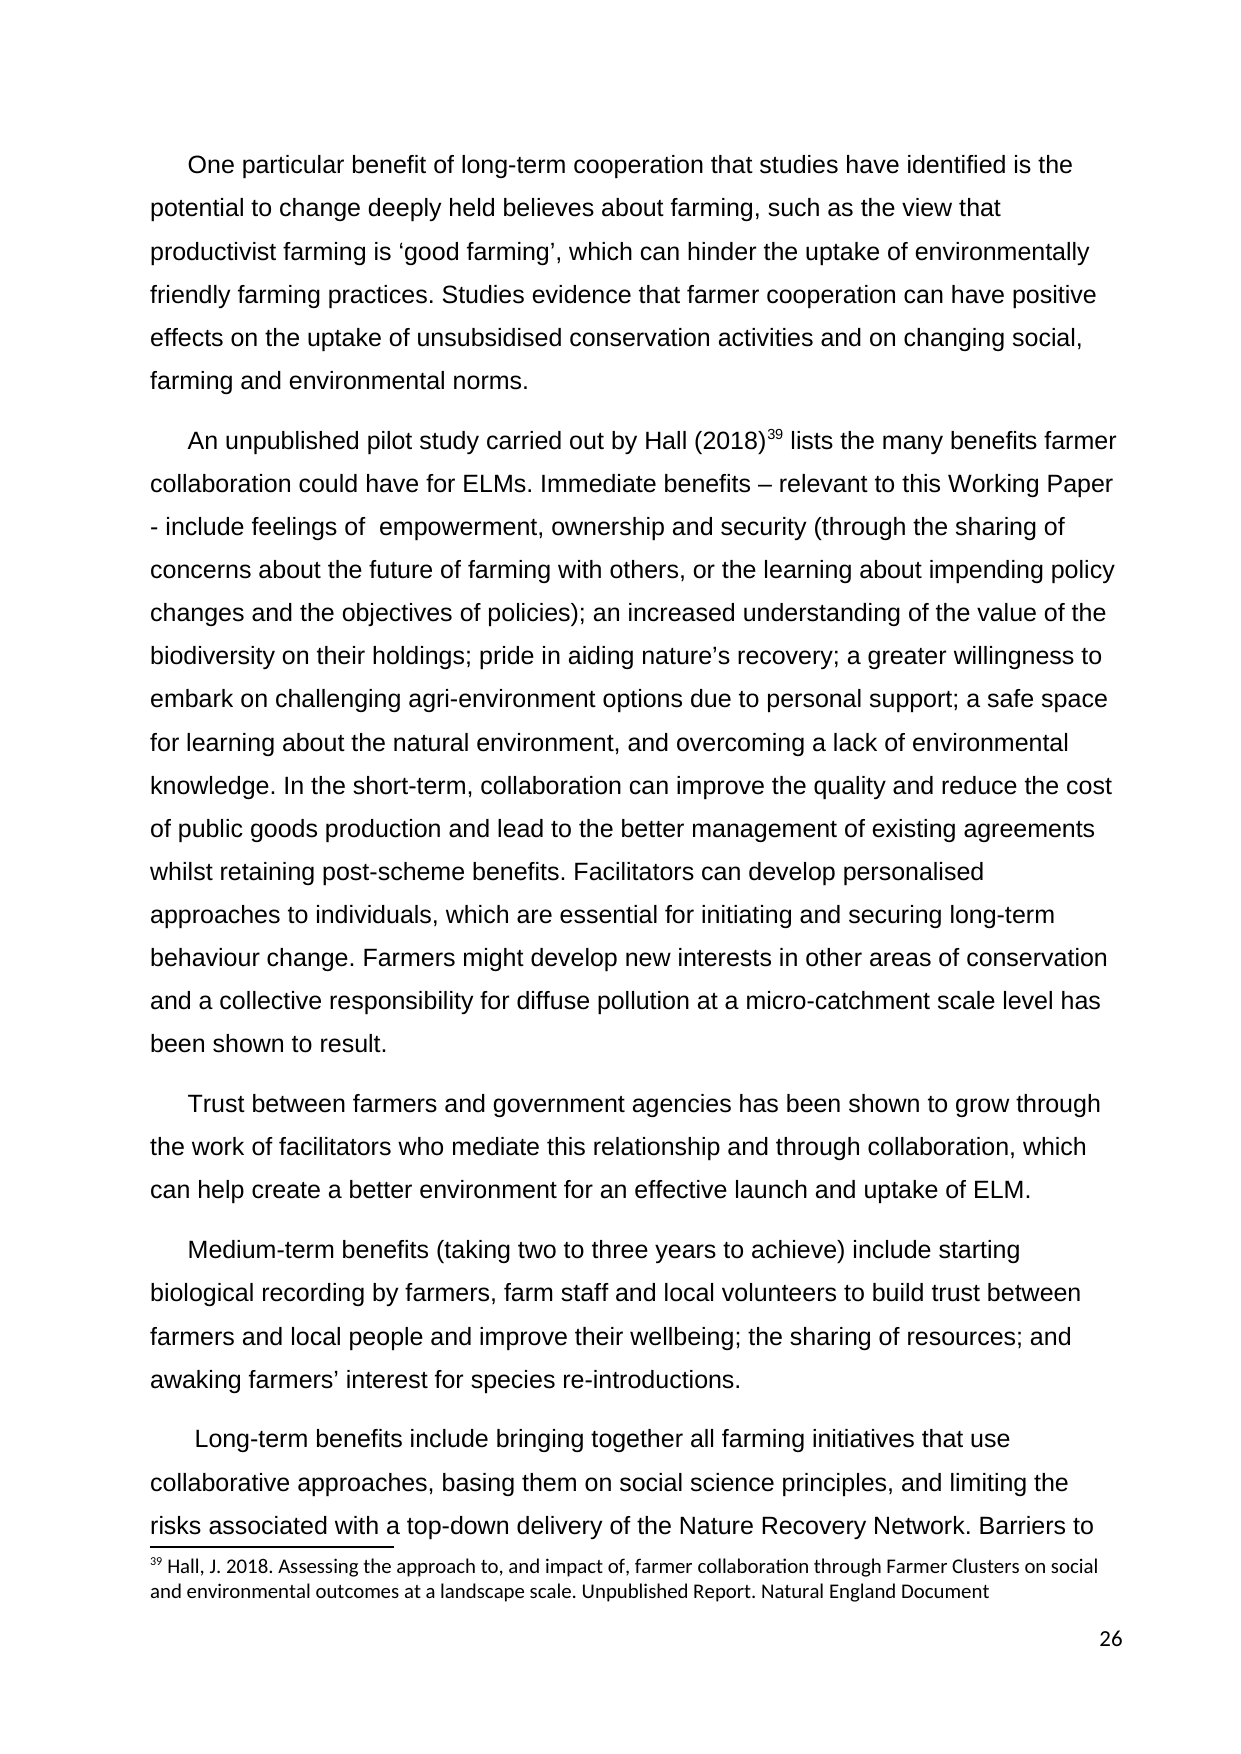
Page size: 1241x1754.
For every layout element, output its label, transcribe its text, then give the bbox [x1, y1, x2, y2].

text Trust between farmers and government agencies has been shown to grow through the work of facilitators who mediate this relationship and through collaboration, which can help create a better environment for an effective launch and uptake of ELM. [150, 1089, 1122, 1204]
text An unpublished pilot study carried out by Hall (2018) lists the many benefits farmer collaboration could have for ELMs. Immediate benefits – relevant to this Working Paper - include feelings of empowerment, ownership and security (through the sharing of concerns about the future of farming with others, or the learning about impending policy changes and the objectives of policies); an increased understanding of the value of the biodiversity on their holdings; pride in aiding nature’s recovery; a greater willingness to embark on challenging agri-environment options due to personal support; a safe space for learning about the natural environment, and overcoming a lack of environmental knowledge. In the short-term, collaboration can improve the quality and reduce the cost of public goods production and lead to the better management of existing agreements whilst retaining post-scheme benefits. Facilitators can develop personalised approaches to individuals, which are essential for initiating and securing long-term behaviour change. Farmers might develop new interests in other areas of conservation and a collective responsibility for diffuse pollution at a micro-catchment scale level has been shown to result. [150, 426, 1122, 1058]
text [150, 1424, 1122, 1539]
text One particular benefit of long-term cooperation that studies have identified is the potential to change deeply held believes about farming, such as the view that productivist farming is ‘good farming’, which can hinder the uptake of environmentally friendly farming practices. Studies evidence that farmer cooperation can have positive effects on the uptake of unsubsidised conservation activities and on changing social, farming and environmental norms. [150, 150, 1122, 395]
text Medium-term benefits (taking two to three years to achieve) include starting biological recording by farmers, farm staff and local volunteers to build trust between farmers and local people and improve their wellbeing; the sharing of resources; and awaking farmers’ interest for species re-introductions. [150, 1235, 1122, 1393]
